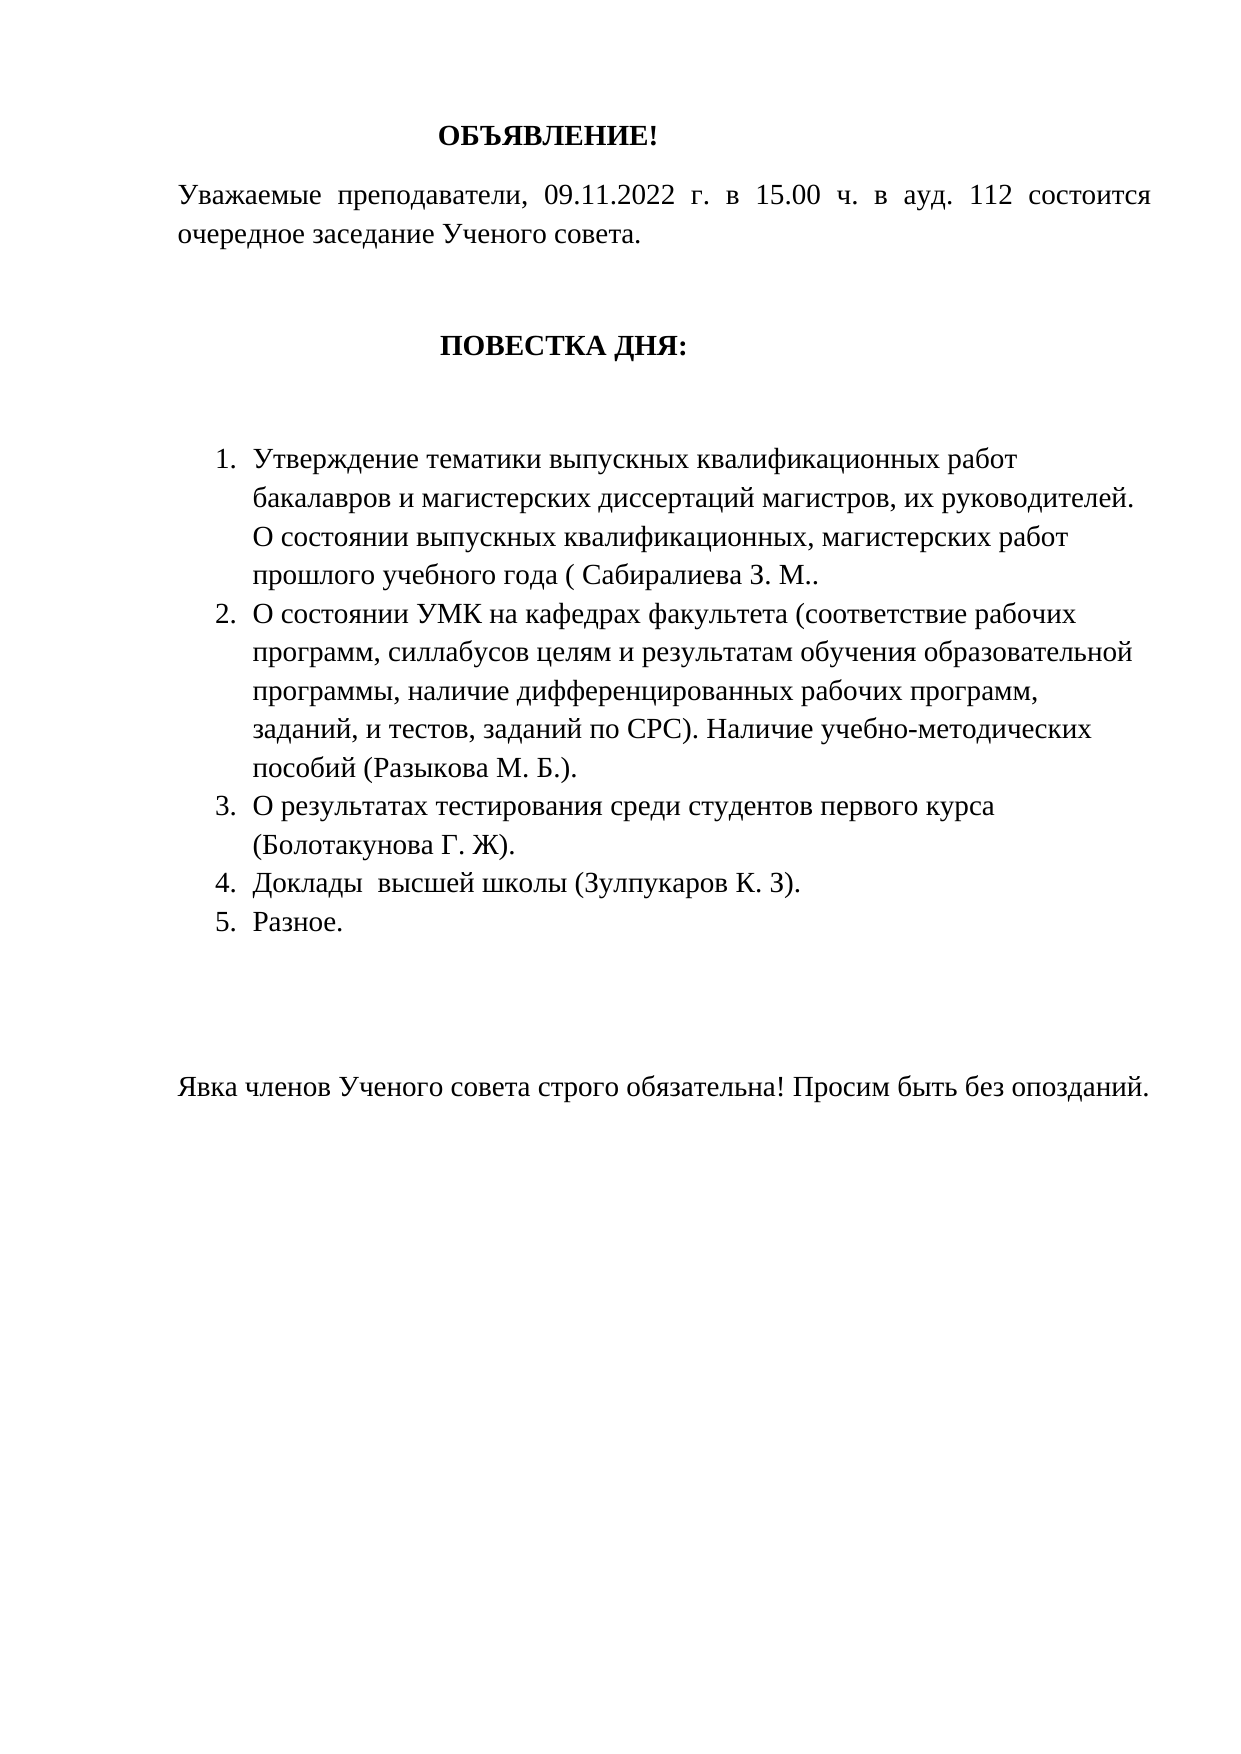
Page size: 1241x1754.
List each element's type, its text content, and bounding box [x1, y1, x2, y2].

text ПОВЕСТКА ДНЯ: [177, 328, 1152, 362]
list О результатах тестирования среди студентов первого курса (Болотакунова Г. Ж). [215, 788, 1152, 861]
text ОБЪЯВЛЕНИЕ! [177, 118, 1152, 152]
list Доклады высшей школы (Зулпукаров К. З). [215, 866, 1152, 899]
list Утверждение тематики выпускных квалификационных работ бакалавров и магистерских диссертаций магистров, их руководителей. О состоянии выпускных квалификационных, магистерских работ прошлого учебного года ( Сабиралиева З. М.. [215, 442, 1152, 591]
list О состоянии УМК на кафедрах факультета (соответствие рабочих программ, силлабусов целям и результатам обучения образовательной программы, наличие дифференцированных рабочих программ, заданий, и тестов, заданий по СРС). Наличие учебно-методических пособий (Разыкова М. Б.). [215, 596, 1152, 783]
list Разное. [215, 904, 1152, 938]
text Явка членов Ученого совета строго обязательна! Просим быть без опозданий. [177, 1069, 1152, 1103]
text Уважаемые преподаватели, 09.11.2022 г. в 15.00 ч. в ауд. 112 состоится очередное заседание Ученого совета. [177, 177, 1152, 249]
